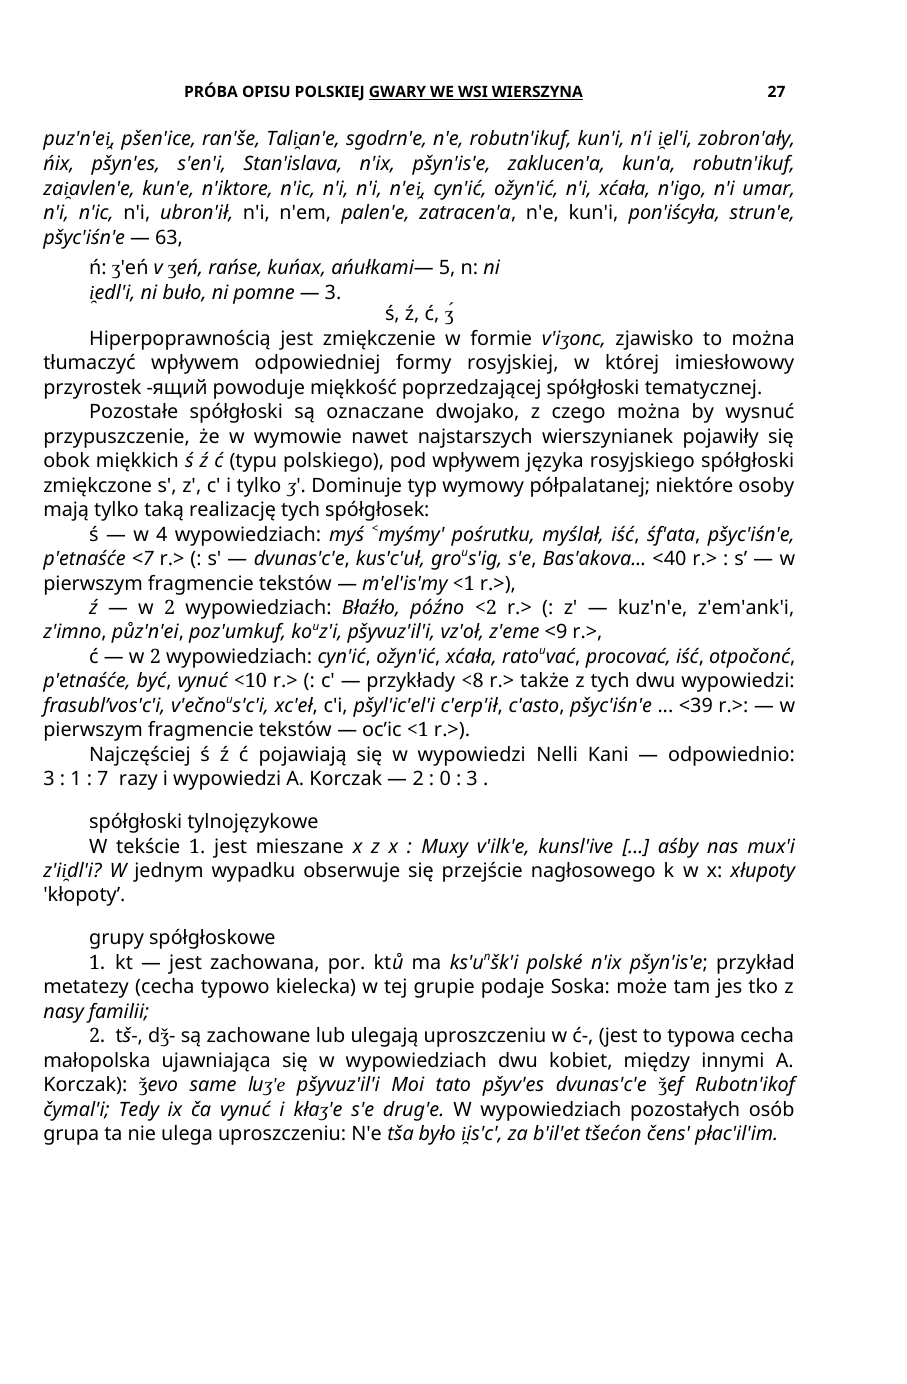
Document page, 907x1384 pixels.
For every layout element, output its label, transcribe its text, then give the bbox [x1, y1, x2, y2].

text spółgłoski tylnojęzykowe [43, 809, 795, 834]
text ś, ź, ć, ʒ́ [43, 301, 795, 326]
text W tekście 1. jest mieszane x z x : Muxy v'ilk'e, kunsl'ive [...] aśby nas mux'i z'ii̯dl'i? W jednym wypadku obserwuje się przejście nagłosowego k w x: xłupoty 'kłopoty’. [43, 834, 795, 907]
text Pozostałe spółgłoski są oznaczane dwojako, z czego można by wysnuć przypuszczenie, że w wymowie nawet najstarszych wierszynianek pojawiły się obok miękkich ś ź ć (typu polskiego), pod wpływem języka rosyjskiego spółgłoski zmiękczone s', z', c' i tylko ʒ'. Dominuje typ wymowy półpalatanej; niektóre osoby mają tylko taką realizację tych spółgłosek: [43, 399, 795, 521]
text Najczęściej ś ź ć pojawiają się w wypowiedzi Nelli Kani — odpowiednio: 3:1:7 razy i wypowiedzi A. Korczak — 2:0:3. [43, 742, 795, 791]
text puz'n'ei̯, pšen'ice, ran'še, Tali̯an'e, sgodrn'e, n'e, robutn'ikuf, kun'i, n'i i̯el'i, zobron'ały, ńix, pšyn'es, s'en'i, Stan'islava, n'ix, pšyn'is'e, zaklucen'a, kun'a, robutn'ikuf, zai̯avlen'e, kun'e, n'iktore, n'ic, n'i, n'i, n'ei̯, cyn'ić, ožyn'ić, n'i, xćała, n'igo, n'i итar, n'i, n'ic, n'i, ubron'ił, n'i, n'em, palen'e, zatracen'a, n'e, kun'i, pon'iścyła, strun'e, pšyc'iśn'e — 63, [43, 126, 795, 249]
list kt — jest zachowana, por. ktů ma ks'unšk'i polské n'ix pšyn'is'e; przykład metatezy (cecha typowo kielecka) w tej grupie podaje Soska: może tam jes tko z nasy familii; [43, 950, 795, 1023]
text ź — w 2 wypowiedziach: Błaźło, późno <2 r.> (: z' — kuz'n'e, z'em'ank'i, z'imno, půz'n'ei, poz'umkuf, kouz'i, pšyvuz'il'i, vz'oł, z'eme <9 r.>, [43, 595, 795, 644]
text ń: ʒ'eń v ʒeń, rańse, kuńах, ańułkami— 5, n: ni i̯edl'i, ni buło, ni pomne — 3. [89, 254, 509, 301]
text ś — w 4 wypowiedziach: myś <myśmy' pośrutku, myślał, iść, śf'ata, pšyc'iśn'e, p'etnaśće <7 r.> (: s' — dvunas'c'e, kus'c'uł, grous'ig, s'e, Bas'akova... <40 r.> : s’ — w pierwszym fragmencie tekstów — m'el'is'my <1 r.>), [43, 521, 795, 595]
text Hiperpoprawnością jest zmiękczenie w formie v'iʒonc, zjawisko to można tłumaczyć wpływem odpowiedniej formy rosyjskiej, w której imiesłowowy przyrostek -ящий powoduje miękkość poprzedzającej spółgłoski tematycznej. [43, 326, 795, 399]
text ć — w 2 wypowiedziach: cyn'ić, ožyn'ić, xćała, ratouvać, procovać, iść, otpočonć, p'etnaśće, być, vynuć <10 r.> (: с' — przykłady <8 r.> także z tych dwu wypowiedzi: frasubl’vos'c'i, v'ečnous'c'i, xc'eł, c'i, pšyl'ic'el'i c'erp'ił, c'asto, pšyc'iśn'e ... <39 r.>: — w pierwszym fragmencie tekstów — oc’ic <1 r.>). [43, 644, 795, 742]
text 27 [767, 85, 786, 101]
text PRÓBA OPISU POLSKIEJ GWARY WE WSI WIERSZYNA [184, 85, 583, 100]
text grupy spółgłoskowe [43, 925, 795, 950]
list tš-, dǯ- są zachowane lub ulegają uproszczeniu w ć-, (jest to typowa cecha małopolska ujawniająca się w wypowiedziach dwu kobiet, między innymi A. Korczak): ǯevo same luʒ'e pšyvuz'il'i Moi tato pšyv'es dvunas'c'e ǯef Rubotn'ikof čymal'i; Tedy ix ča vynuć i kłaʒ'e s'e drug'e. W wypowiedziach pozostałych osób grupa ta nie ulega uproszczeniu: N'e tša było i̯is'c', za b'il'et tšećon čens' płac'il'im. [43, 1023, 795, 1146]
